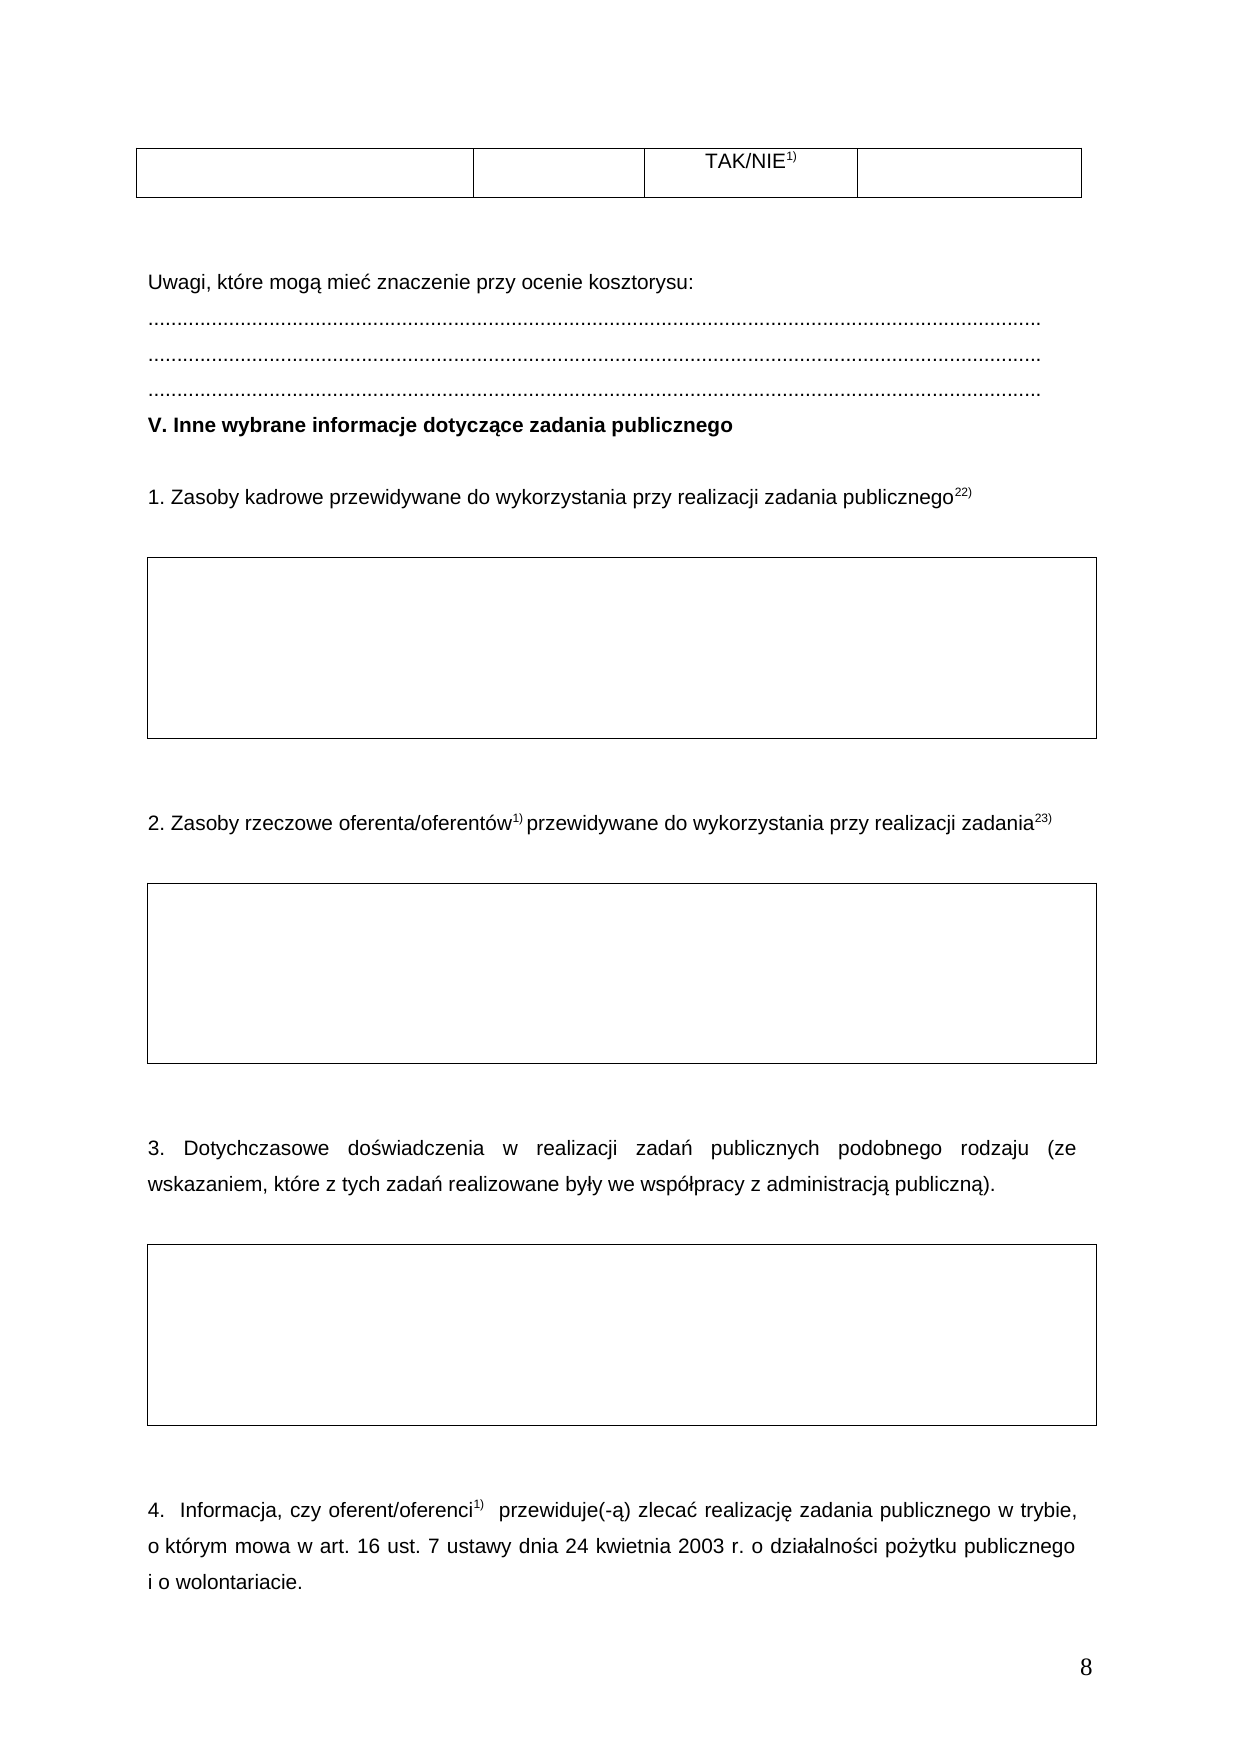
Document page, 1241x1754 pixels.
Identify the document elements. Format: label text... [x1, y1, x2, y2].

text 4. Informacja, czy oferent/oferenci1) przewiduje(-ą) zlecać realizację zadania publicznego w trybie, o którym mowa w art. 16 ust. 7 ustawy dnia 24 kwietnia 2003 r. o działalności pożytku publicznego i o wolontariacie. [148, 1498, 1078, 1593]
table_cell [137, 149, 473, 197]
text V. Inne wybrane informacje dotyczące zadania publicznego [148, 413, 1078, 437]
table_cell TAK/NIE1) [645, 149, 857, 197]
text Uwagi, które mogą mieć znaczenie przy ocenie kosztorysu: [148, 269, 1093, 293]
table_cell [474, 149, 644, 197]
text 2. Zasoby rzeczowe oferenta/oferentów1) przewidywane do wykorzystania przy realizacji zadania23) [148, 811, 1078, 834]
text 3. Dotychczasowe doświadczenia w realizacji zadań publicznych podobnego rodzaju (ze wskazaniem, które z tych zadań realizowane były we współpracy z administracją publiczną). [148, 1136, 1078, 1196]
text ........................................................................................................................................................... [148, 377, 1093, 401]
text ........................................................................................................................................................... [148, 305, 1093, 329]
table_header [148, 558, 1096, 738]
table_header [148, 1245, 1096, 1425]
text ........................................................................................................................................................... [148, 341, 1093, 365]
text 1. Zasoby kadrowe przewidywane do wykorzystania przy realizacji zadania publicznego22) [148, 485, 1078, 509]
table_cell [858, 149, 1081, 197]
table_header [148, 884, 1096, 1063]
